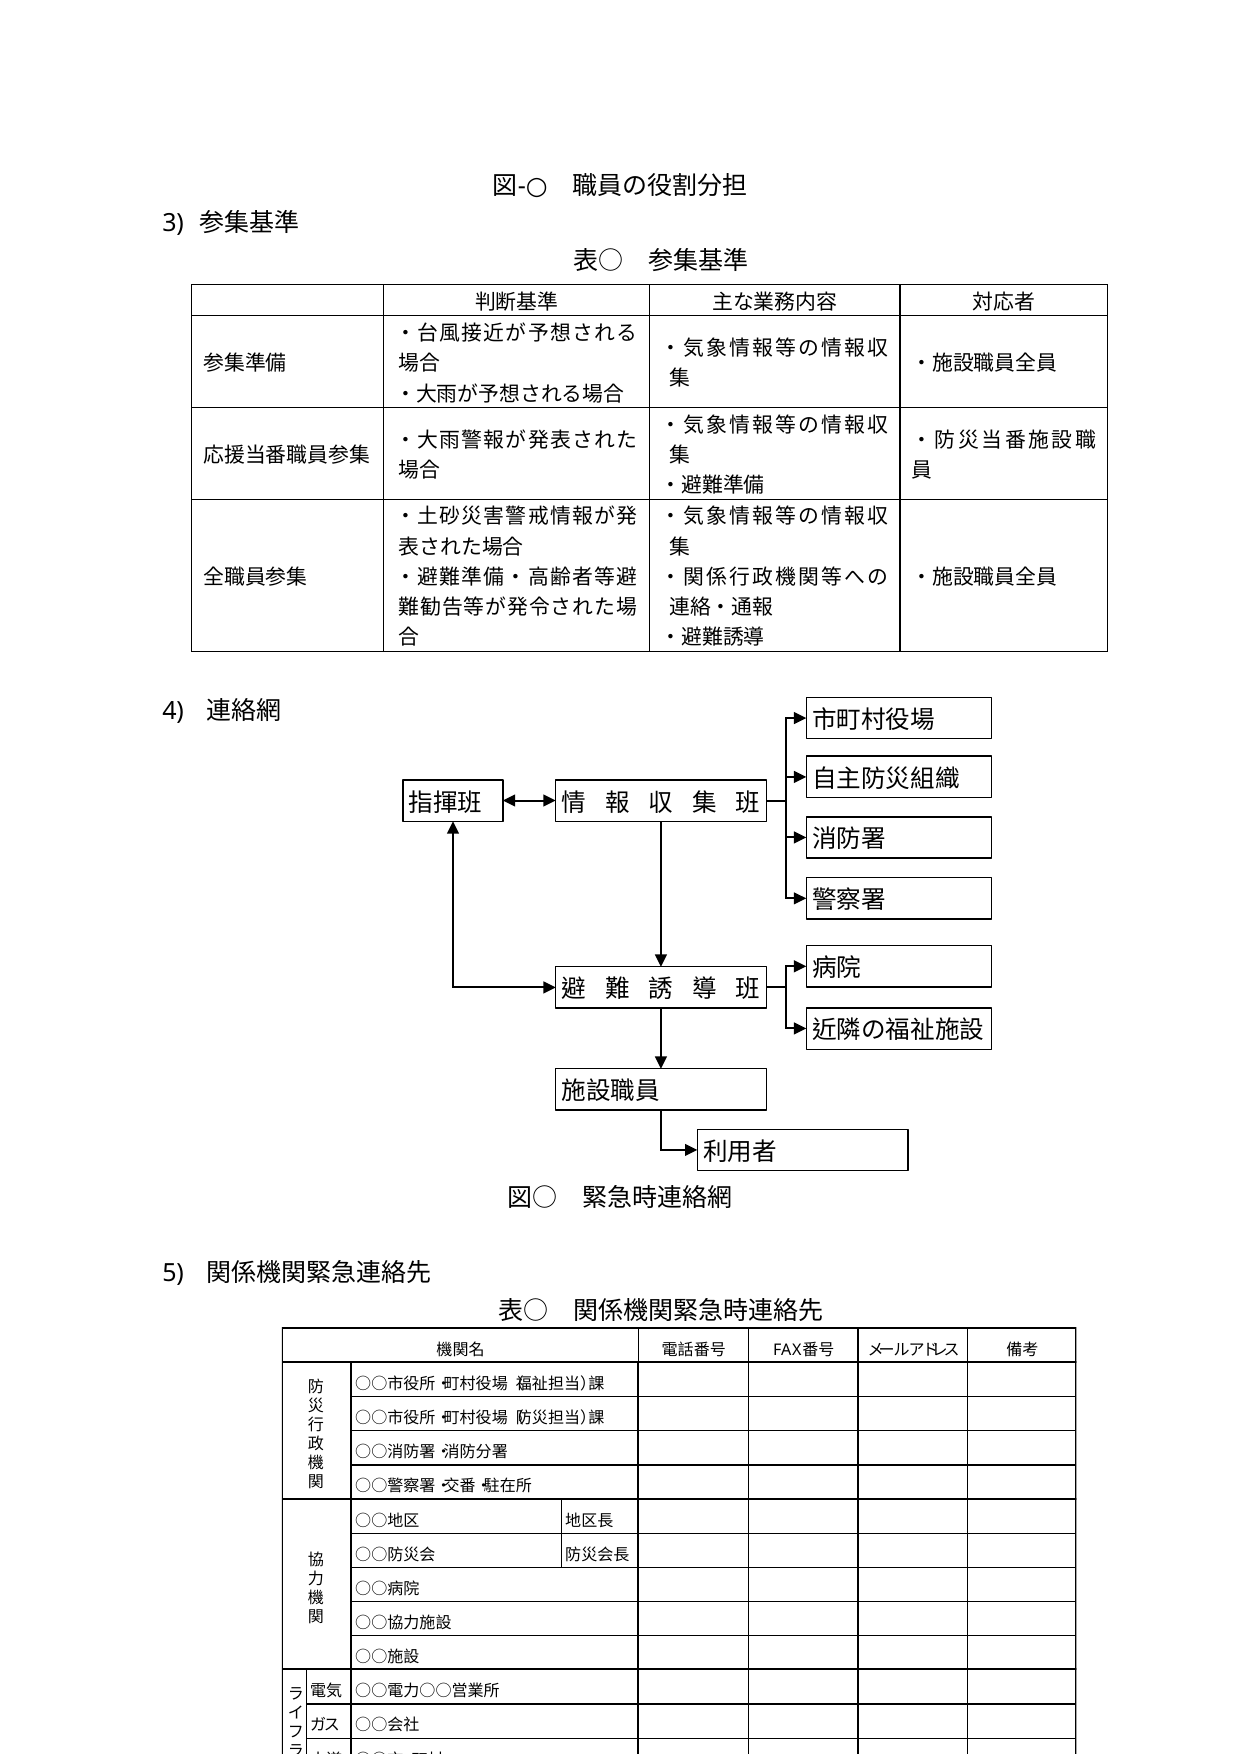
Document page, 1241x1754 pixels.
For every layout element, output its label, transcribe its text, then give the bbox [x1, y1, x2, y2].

table_cell ・台風接近が予想される場合 ・大雨が予想される場合 [384, 316, 649, 407]
table_cell ・施設職員全員 [901, 500, 1107, 651]
text 図-○ 職員の役割分担 [118, 164, 1122, 202]
list 連絡網 [162, 689, 1122, 727]
table_cell ・気象情報等の情報収集 ・避難準備 [650, 408, 899, 499]
table_cell ・施設職員全員 [901, 316, 1107, 407]
table_cell 参集準備 [192, 316, 383, 407]
list 表○ 参集基準 [199, 239, 1122, 277]
table_cell ・気象情報等の情報収集 [650, 316, 899, 407]
table_header 判断基準 [384, 285, 649, 315]
text 図○ 緊急時連絡網 [118, 1177, 1122, 1214]
list 参集基準 [162, 202, 1122, 239]
table_header 対応者 [901, 285, 1107, 315]
list 関係機関緊急連絡先 [162, 1252, 1122, 1289]
table_cell ・防災当番施設職員 [901, 408, 1107, 499]
table_cell ・大雨警報が発表された場合 [384, 408, 649, 499]
table_header [192, 285, 383, 315]
table_cell ・土砂災害警戒情報が発表された場合 ・避難準備・高齢者等避難勧告等が発令された場合 [384, 500, 649, 651]
table_header 主な業務内容 [650, 285, 899, 315]
table_cell 応援当番職員参集 [192, 408, 383, 499]
table_cell ・気象情報等の情報収集 ・関係行政機関等への連絡・通報 ・避難誘導 [650, 500, 899, 651]
table_cell 全職員参集 [192, 500, 383, 651]
list 表○ 関係機関緊急時連絡先 [199, 1289, 1122, 1327]
